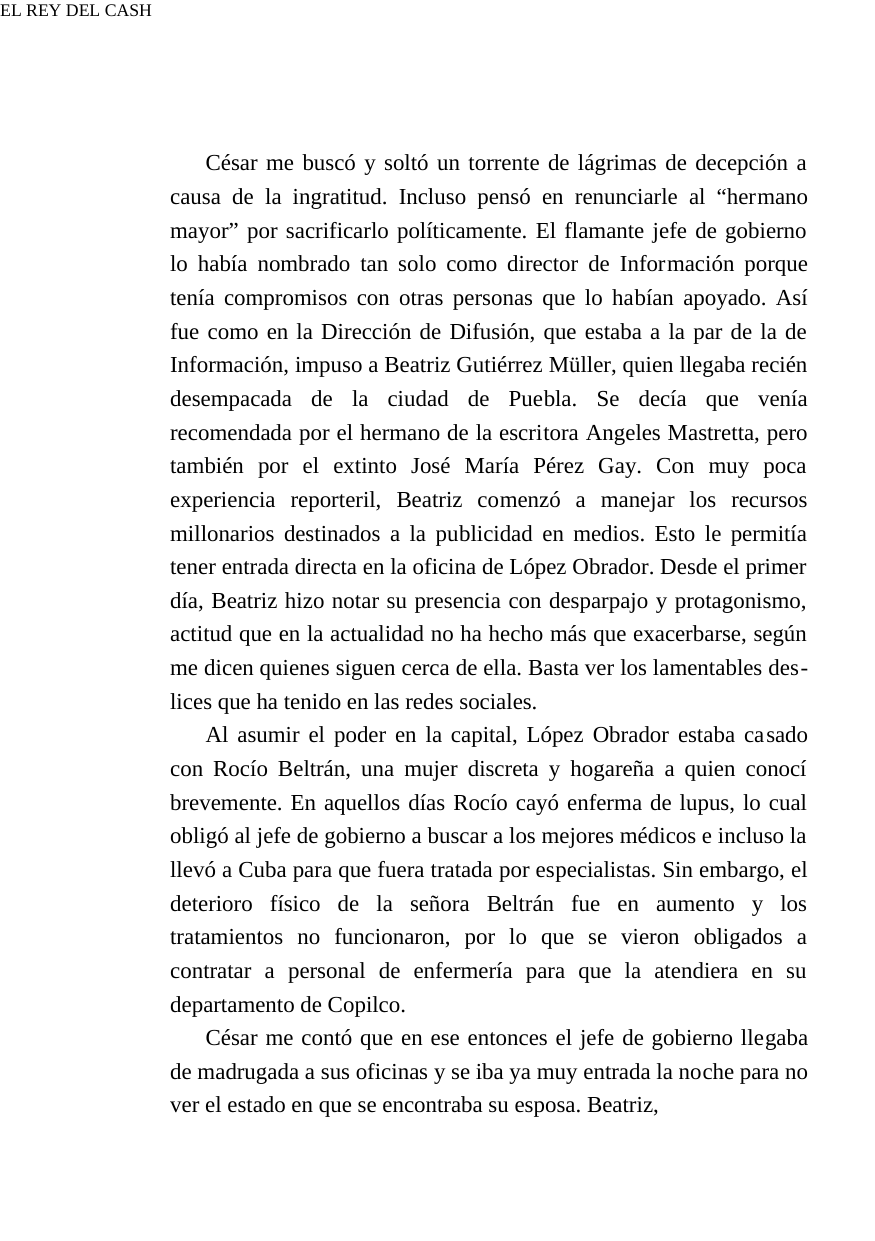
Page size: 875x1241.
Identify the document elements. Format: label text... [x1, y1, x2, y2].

text Al asumir el poder en la capital, López Obrador estaba casado con Rocío Beltrán, una mujer discreta y hogareña a quien conocí brevemente. En aquellos días Rocío cayó enferma de lupus, lo cual obligó al jefe de gobierno a buscar a los mejores médicos e incluso la llevó a Cuba para que fuera tratada por especialistas. Sin embargo, el deterioro físico de la señora Beltrán fue en aumento y los tratamientos no funcionaron, por lo que se vieron obligados a contratar a personal de enfermería para que la atendiera en su departamento de Copilco. [170, 721, 808, 1017]
text César me buscó y soltó un torrente de lágrimas de decepción a causa de la ingratitud. Incluso pensó en renunciarle al “hermano mayor” por sacrificarlo políticamente. El flamante jefe de gobierno lo había nombrado tan solo como director de Información porque tenía compromisos con otras personas que lo habían apoyado. Así fue como en la Dirección de Difusión, que estaba a la par de la de Información, impuso a Beatriz Gutiérrez Müller, quien llegaba recién desempacada de la ciudad de Puebla. Se decía que venía recomendada por el hermano de la escritora Angeles Mastretta, pero también por el extinto José María Pérez Gay. Con muy poca experiencia reporteril, Beatriz comenzó a manejar los recursos millonarios destinados a la publicidad en medios. Esto le permitía tener entrada directa en la oficina de López Obrador. Desde el primer día, Beatriz hizo notar su presencia con desparpajo y protagonismo, actitud que en la actualidad no ha hecho más que exacerbarse, según me dicen quienes siguen cerca de ella. Basta ver los lamentables deslices que ha tenido en las redes sociales. [170, 149, 808, 714]
text César me contó que en ese entonces el jefe de gobierno llegaba de madrugada a sus oficinas y se iba ya muy entrada la noche para no ver el estado en que se encontraba su esposa. Beatriz, [170, 1024, 808, 1118]
